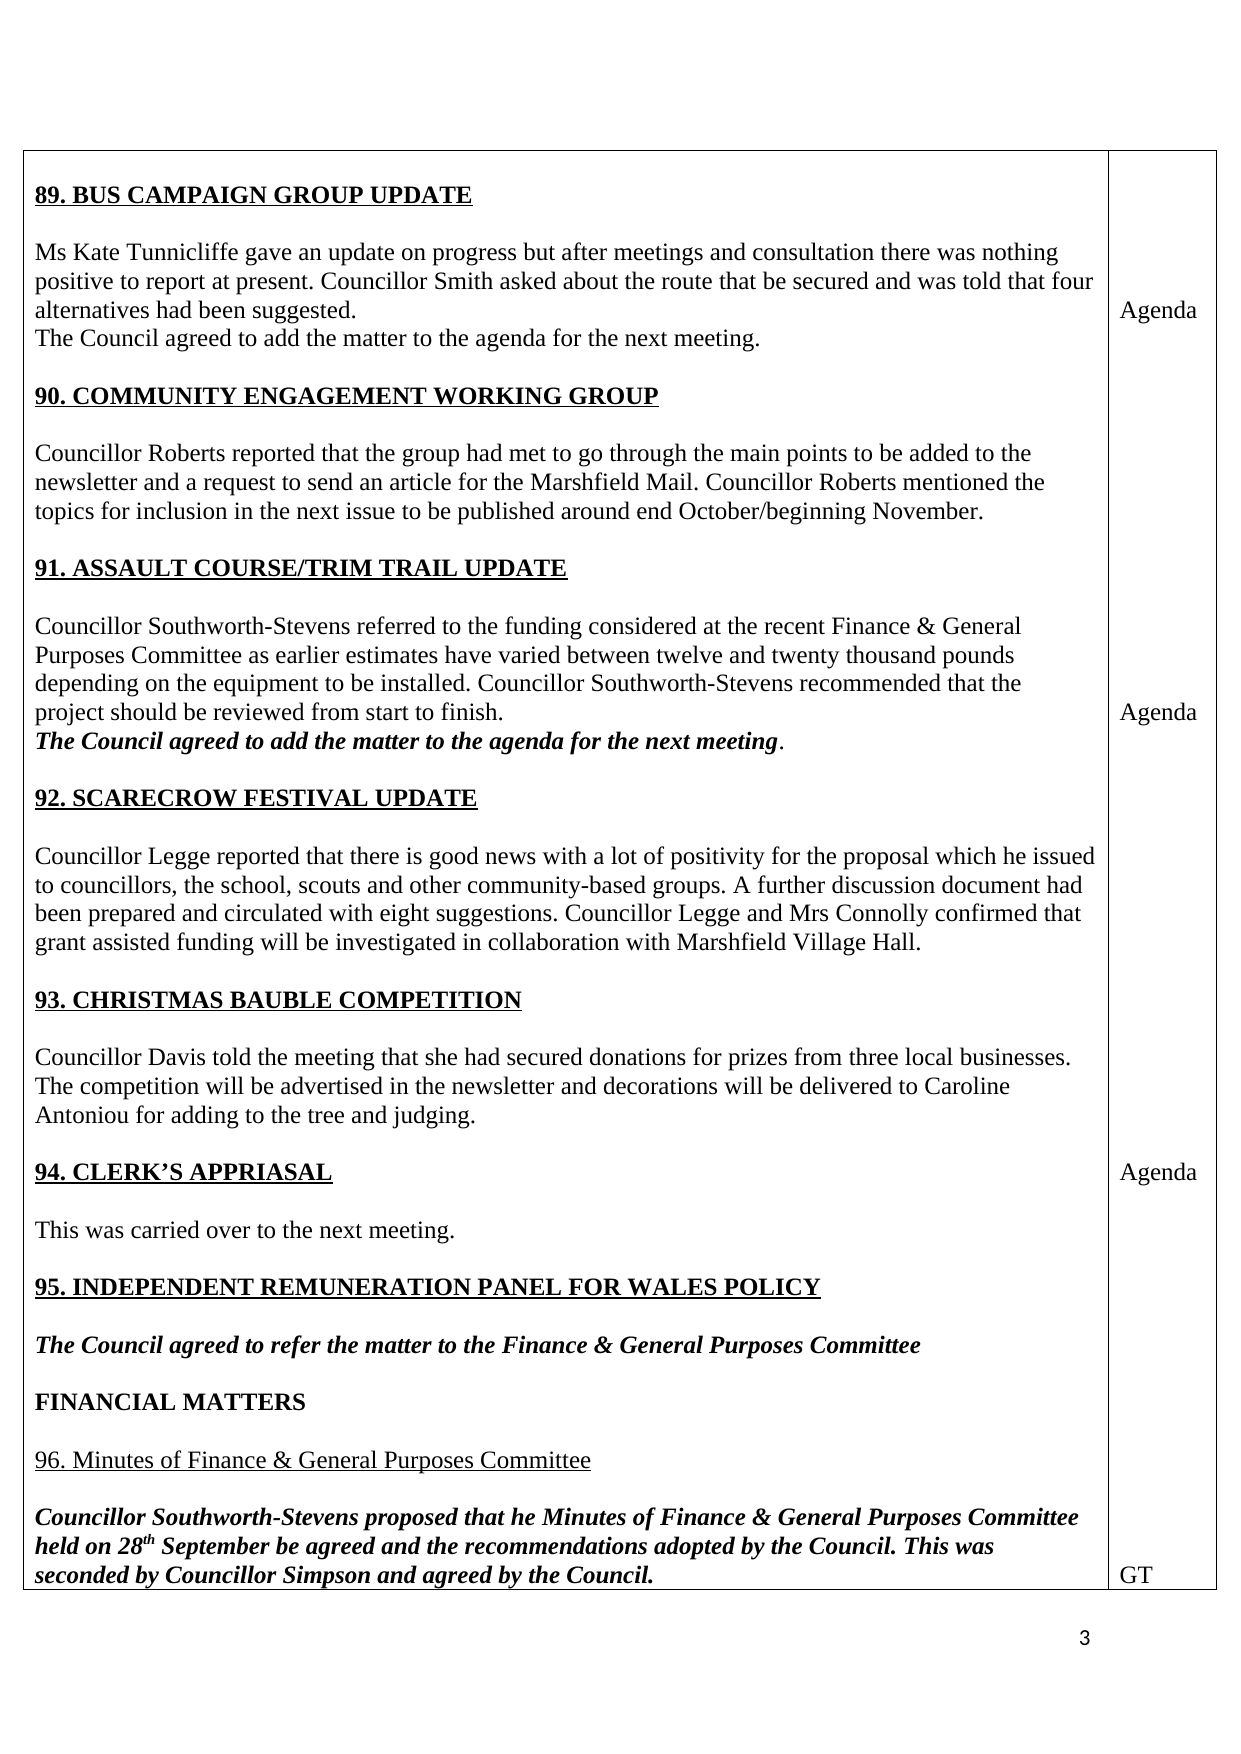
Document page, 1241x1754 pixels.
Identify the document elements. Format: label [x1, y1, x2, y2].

table_header [1109, 151, 1216, 1588]
table_header [24, 151, 1108, 1588]
